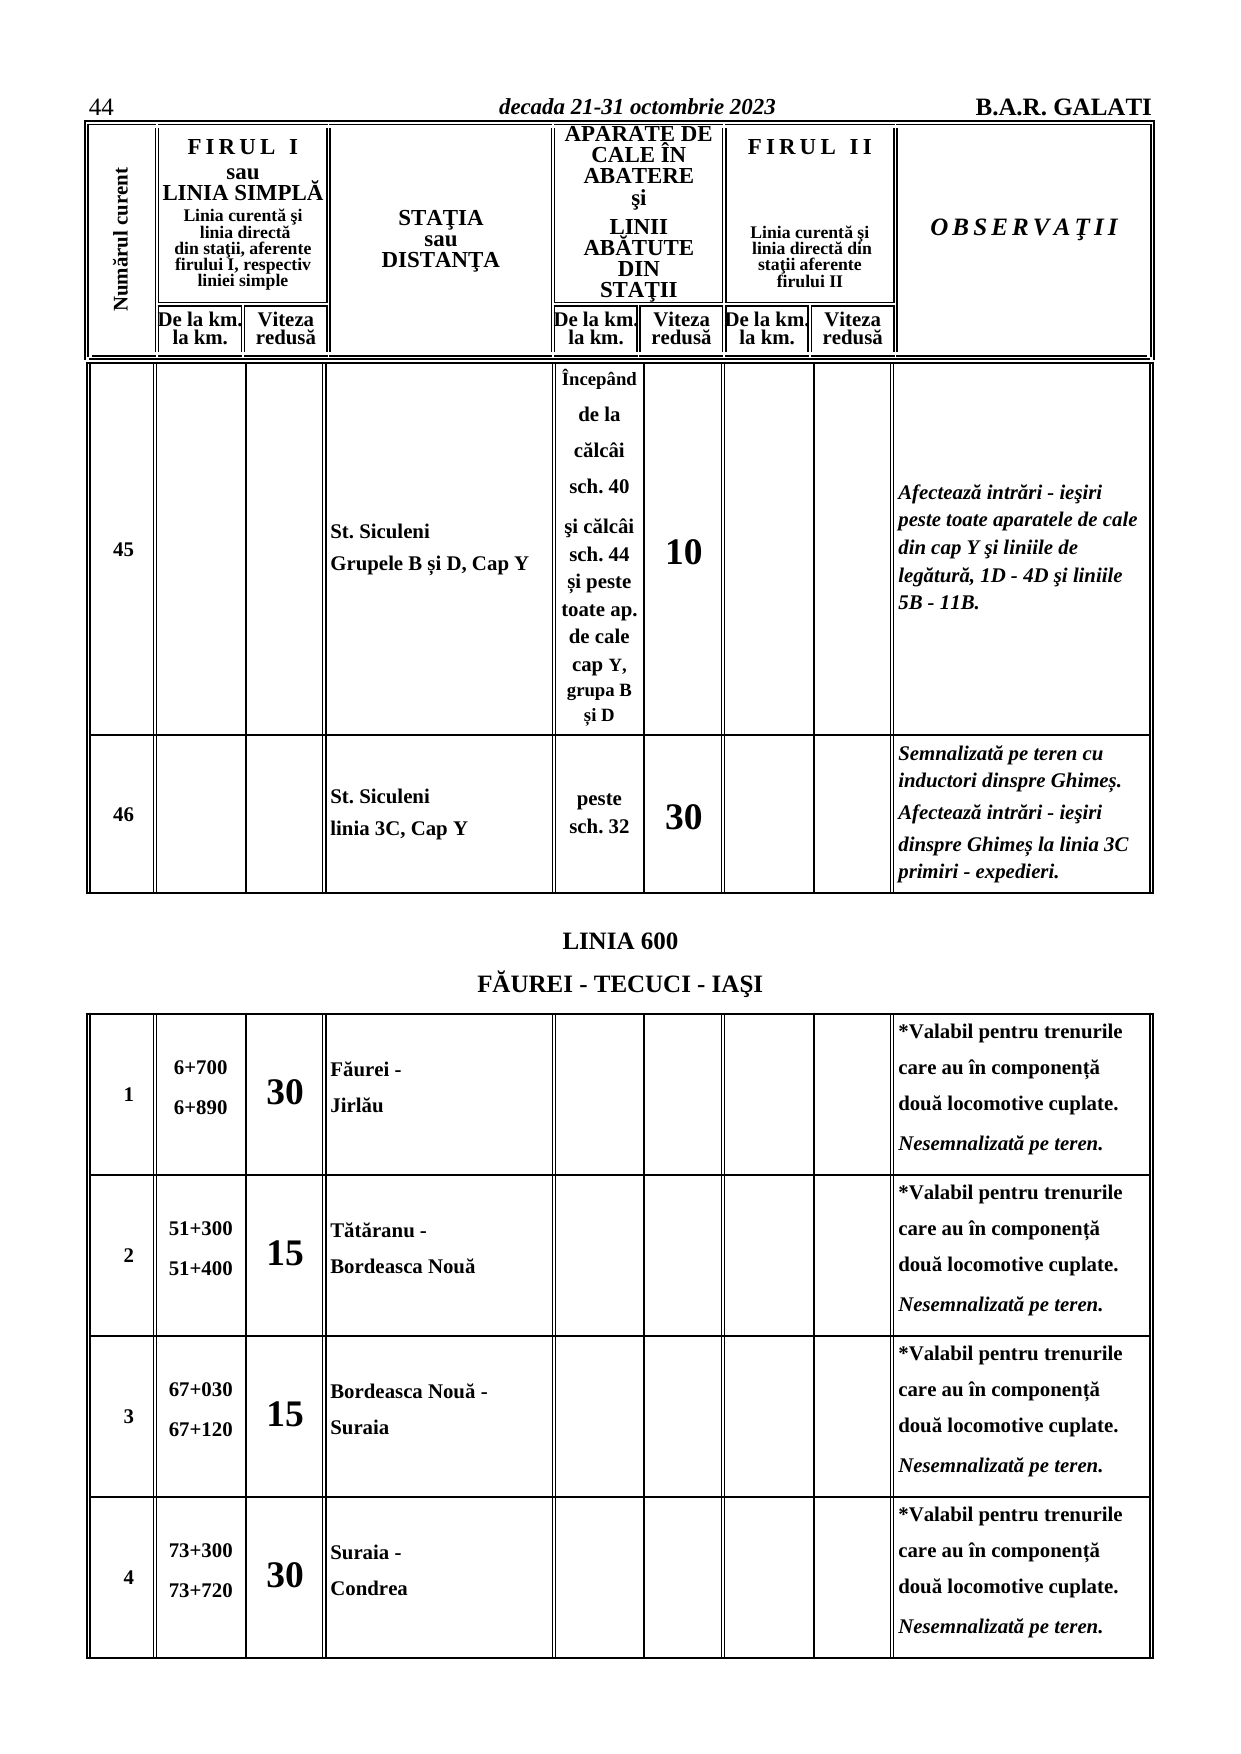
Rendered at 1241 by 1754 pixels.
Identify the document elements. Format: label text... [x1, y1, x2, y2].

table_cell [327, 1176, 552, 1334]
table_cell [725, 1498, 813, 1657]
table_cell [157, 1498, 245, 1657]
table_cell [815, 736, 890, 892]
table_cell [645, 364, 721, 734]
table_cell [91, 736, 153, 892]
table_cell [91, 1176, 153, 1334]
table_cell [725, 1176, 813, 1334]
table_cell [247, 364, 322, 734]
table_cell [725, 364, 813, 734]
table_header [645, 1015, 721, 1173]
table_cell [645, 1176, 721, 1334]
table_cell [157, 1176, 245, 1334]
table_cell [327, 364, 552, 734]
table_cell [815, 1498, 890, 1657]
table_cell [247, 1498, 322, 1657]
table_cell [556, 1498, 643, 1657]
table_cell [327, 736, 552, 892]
subtitle LINIA 600 [89, 926, 1152, 955]
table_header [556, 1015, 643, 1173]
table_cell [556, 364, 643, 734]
subtitle FĂUREI - TECUCI - IAŞI [89, 969, 1152, 998]
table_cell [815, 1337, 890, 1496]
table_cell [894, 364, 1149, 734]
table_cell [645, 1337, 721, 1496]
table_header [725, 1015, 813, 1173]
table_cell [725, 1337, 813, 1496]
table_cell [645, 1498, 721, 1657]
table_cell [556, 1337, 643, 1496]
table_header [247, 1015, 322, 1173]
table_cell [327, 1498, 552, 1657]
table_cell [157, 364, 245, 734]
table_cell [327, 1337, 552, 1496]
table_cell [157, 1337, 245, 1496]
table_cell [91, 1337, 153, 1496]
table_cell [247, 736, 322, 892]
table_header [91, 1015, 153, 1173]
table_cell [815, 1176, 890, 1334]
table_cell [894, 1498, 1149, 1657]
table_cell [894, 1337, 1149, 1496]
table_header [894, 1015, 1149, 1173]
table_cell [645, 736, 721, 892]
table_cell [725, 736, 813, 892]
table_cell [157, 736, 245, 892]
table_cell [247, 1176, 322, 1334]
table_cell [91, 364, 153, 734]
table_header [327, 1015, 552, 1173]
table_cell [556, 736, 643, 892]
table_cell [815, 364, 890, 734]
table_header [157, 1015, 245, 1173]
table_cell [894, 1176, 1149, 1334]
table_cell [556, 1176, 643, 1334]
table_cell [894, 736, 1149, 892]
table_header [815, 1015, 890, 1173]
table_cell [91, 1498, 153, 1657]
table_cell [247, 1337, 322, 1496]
